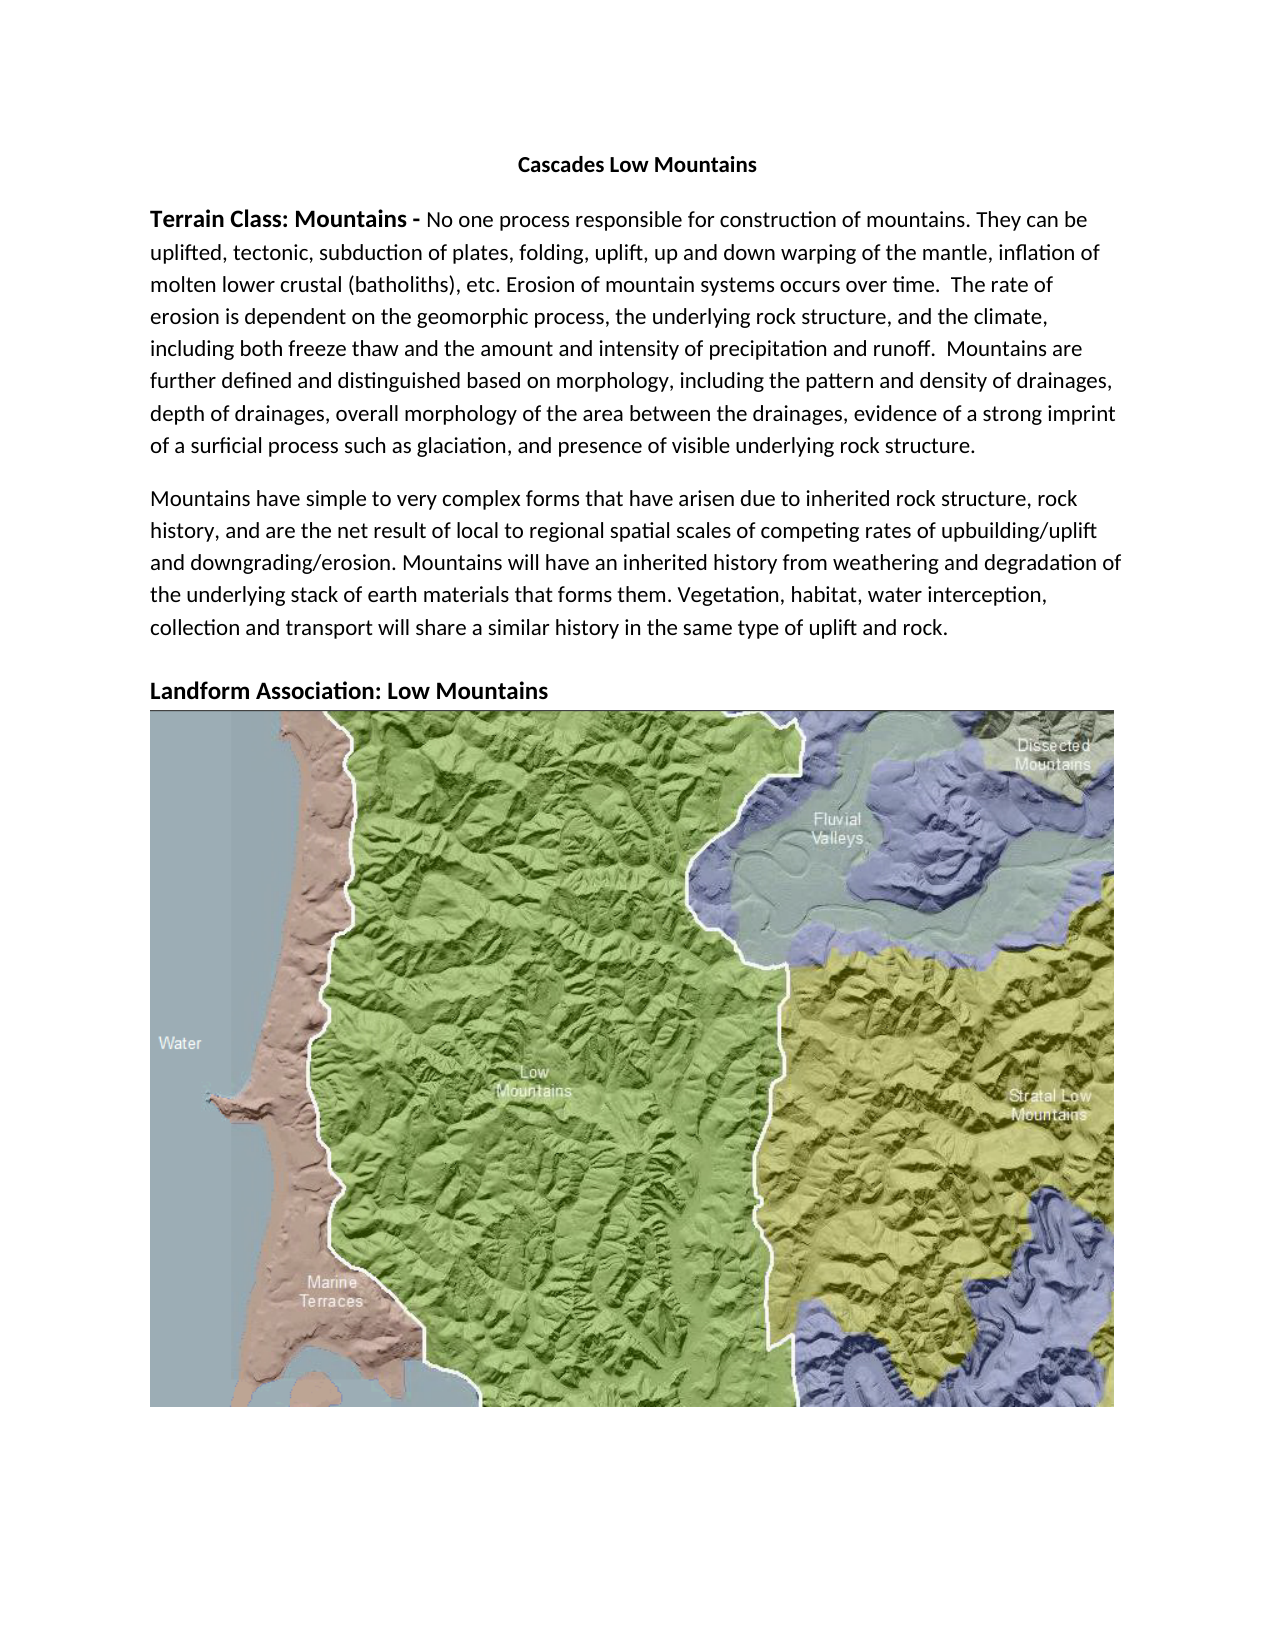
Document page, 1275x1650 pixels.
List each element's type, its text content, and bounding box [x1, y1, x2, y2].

text Landform Association: Low Mountains [150, 675, 1125, 706]
text Cascades Low Mountains [150, 150, 1125, 178]
text Mountains have simple to very complex forms that have arisen due to inherited rock structure, rock history, and are the net result of local to regional spatial scales of competing rates of upbuilding/uplift and downgrading/erosion. Mountains will have an inherited history from weathering and degradation of the underlying stack of earth materials that forms them. Vegetation, habitat, water interception, collection and transport will share a similar history in the same type of uplift and rock. [150, 484, 1125, 641]
text Terrain Class: Mountains - No one process responsible for construction of mountains. They can be uplifted, tectonic, subduction of plates, folding, uplift, up and down warping of the mantle, inflation of molten lower crustal (batholiths), etc. Erosion of mountain systems occurs over time. The rate of erosion is dependent on the geomorphic process, the underlying rock structure, and the climate, including both freeze thaw and the amount and intensity of precipitation and runoff. Mountains are further defined and distinguished based on morphology, including the pattern and density of drainages, depth of drainages, overall morphology of the area between the drainages, evidence of a strong imprint of a surficial process such as glaciation, and presence of visible underlying rock structure. [150, 203, 1125, 459]
